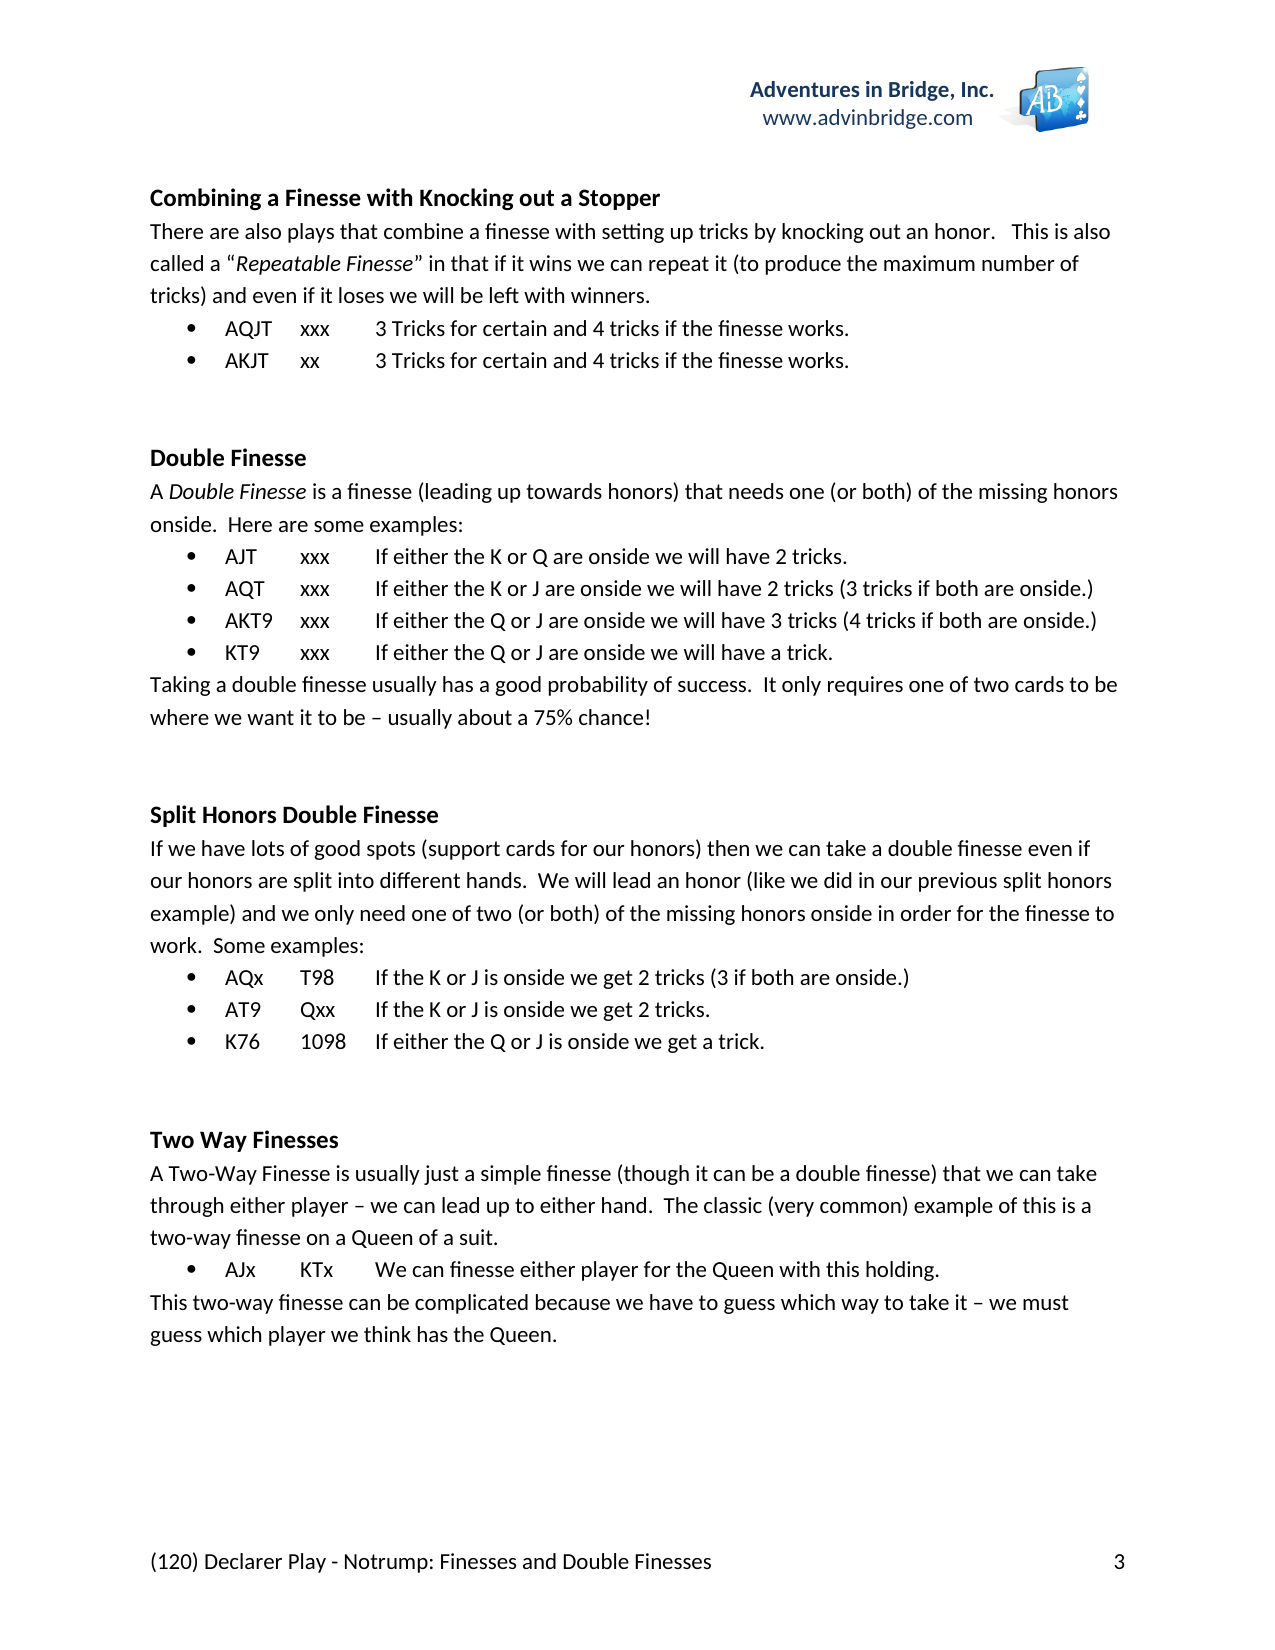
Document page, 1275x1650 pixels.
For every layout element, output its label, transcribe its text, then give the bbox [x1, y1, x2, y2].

list AKJT xx 3 Tricks for certain and 4 tricks if the finesse works. [187, 346, 1125, 374]
text Split Honors Double Finesse [150, 799, 1125, 830]
list AQT xxx If either the K or J are onside we will have 2 tricks (3 tricks if both are onside.) [187, 574, 1125, 602]
text A Double Finesse is a finesse (leading up towards honors) that needs one (or both) of the missing honors onside. Here are some examples: [150, 477, 1125, 538]
text This two-way finesse can be complicated because we have to guess which way to take it – we must guess which player we think has the Queen. [150, 1288, 1125, 1348]
text Two Way Finesses [150, 1124, 1125, 1154]
picture [995, 60, 1097, 135]
text A Two-Way Finesse is usually just a simple finesse (though it can be a double finesse) that we can take through either player – we can lead up to either hand. The classic (very common) example of this is a two-way finesse on a Queen of a suit. [150, 1159, 1125, 1251]
text Double Finesse [150, 442, 1125, 473]
list AJx KTx We can finesse either player for the Queen with this holding. [187, 1256, 1125, 1284]
list AQJT xxx 3 Tricks for certain and 4 tricks if the finesse works. [187, 314, 1125, 342]
list AQx T98 If the K or J is onside we get 2 tricks (3 if both are onside.) [187, 963, 1125, 991]
text There are also plays that combine a finesse with setting up tricks by knocking out an honor. This is also called a “Repeatable Finesse” in that if it wins we can repeat it (to produce the maximum number of tricks) and even if it loses we will be left with winners. [150, 217, 1125, 309]
text Taking a double finesse usually has a good probability of success. It only requires one of two cards to be where we want it to be – usually about a 75% chance! [150, 671, 1125, 731]
list AJT xxx If either the K or Q are onside we will have 2 tricks. [187, 542, 1125, 570]
list KT9 xxx If either the Q or J are onside we will have a trick. [187, 638, 1125, 666]
text Combining a Finesse with Knocking out a Stopper [150, 182, 1125, 213]
list K76 1098 If either the Q or J is onside we get a trick. [187, 1027, 1125, 1056]
text If we have lots of good spots (support cards for our honors) then we can take a double finesse even if our honors are split into different hands. We will lead an honor (like we did in our previous split honors example) and we only need one of two (or both) of the missing honors onside in order for the finesse to work. Some examples: [150, 834, 1125, 959]
list AT9 Qxx If the K or J is onside we get 2 tricks. [187, 995, 1125, 1023]
list AKT9 xxx If either the Q or J are onside we will have 3 tricks (4 tricks if both are onside.) [187, 606, 1125, 634]
